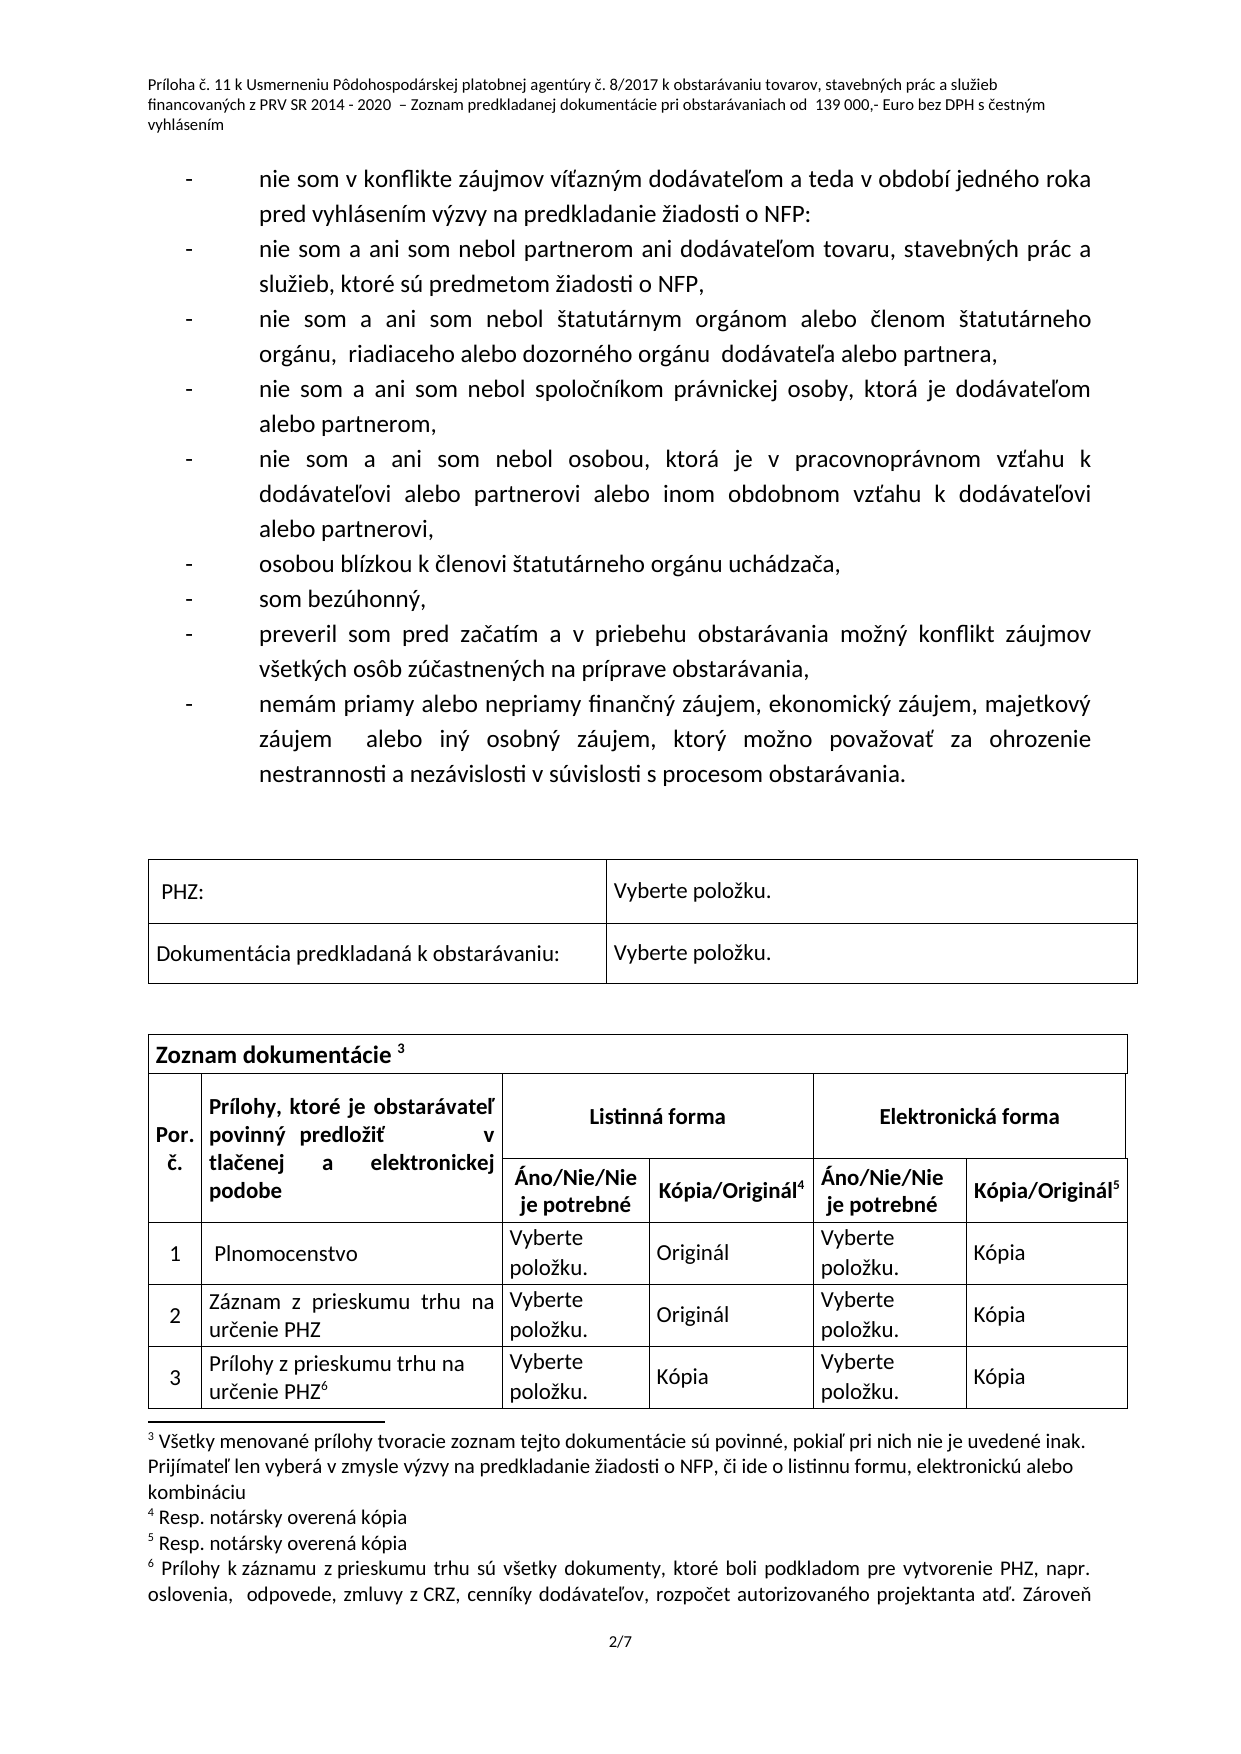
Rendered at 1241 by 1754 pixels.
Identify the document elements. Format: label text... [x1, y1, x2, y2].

table_cell [607, 924, 1137, 983]
list nie som a ani som nebol osobou, ktorá je v pracovnoprávnom vzťahu k dodávateľovi alebo partnerovi alebo inom obdobnom vzťahu k dodávateľovi alebo partnerovi, [185, 443, 1092, 543]
table_cell [503, 1347, 649, 1407]
table_cell Kópia/Originál [967, 1159, 1127, 1222]
table_cell [814, 1347, 951, 1407]
table_cell Por. č. [149, 1074, 201, 1222]
table_cell Kópia [650, 1347, 813, 1407]
table_cell 3 [149, 1347, 201, 1407]
table_cell Elektronická forma [814, 1074, 1125, 1158]
table_cell Plnomocenstvo [202, 1223, 502, 1283]
table_cell Áno/Nie/Nie je potrebné [503, 1159, 649, 1222]
table_cell [814, 1285, 951, 1346]
table_cell Dokumentácia predkladaná k obstarávaniu: [149, 924, 606, 983]
table_cell Záznam z prieskumu trhu na určenie PHZ [202, 1285, 502, 1346]
table_cell Kópia [967, 1223, 1127, 1283]
table_cell Kópia [967, 1285, 1127, 1346]
table_cell [951, 1159, 966, 1222]
table_cell [951, 1285, 966, 1346]
list nie som a ani som nebol partnerom ani dodávateľom tovaru, stavebných prác a služieb, ktoré sú predmetom žiadosti o NFP, [185, 233, 1092, 298]
table_header [607, 860, 1137, 923]
list nie som v konflikte záujmov víťazným dodávateľom a teda v období jedného roka pred vyhlásením výzvy na predkladanie žiadosti o NFP: [185, 163, 1092, 228]
list nie som a ani som nebol spoločníkom právnickej osoby, ktorá je dodávateľom alebo partnerom, [185, 373, 1092, 438]
table_cell Originál [650, 1223, 813, 1283]
table_cell Prílohy, ktoré je obstarávateľ povinný predložiť v tlačenej a elektronickej podobe [202, 1074, 502, 1222]
table_cell Listinná forma [503, 1074, 813, 1158]
table_cell Kópia [967, 1347, 1127, 1407]
list som bezúhonný, [185, 583, 1092, 613]
table_cell [951, 1347, 966, 1407]
table_cell Áno/Nie/Nie je potrebné [814, 1159, 951, 1222]
table_cell 2 [149, 1285, 201, 1346]
table_cell 1 [149, 1223, 201, 1283]
table_cell Originál [650, 1285, 813, 1346]
table_cell [951, 1223, 966, 1283]
list nie som a ani som nebol štatutárnym orgánom alebo členom štatutárneho orgánu, riadiaceho alebo dozorného orgánu dodávateľa alebo partnera, [185, 303, 1092, 368]
table_cell Kópia/Originál [650, 1159, 813, 1222]
table_cell [814, 1223, 951, 1283]
list preveril som pred začatím a v priebehu obstarávania možný konflikt záujmov všetkých osôb zúčastnených na príprave obstarávania, [185, 618, 1092, 683]
table_cell Prílohy z prieskumu trhu na určenie PHZ [202, 1347, 502, 1407]
list nemám priamy alebo nepriamy finančný záujem, ekonomický záujem, majetkový záujem alebo iný osobný záujem, ktorý možno považovať za ohrozenie nestrannosti a nezávislosti v súvislosti s procesom obstarávania. [185, 688, 1092, 788]
table_cell [503, 1223, 649, 1283]
table_cell [503, 1285, 649, 1346]
list osobou blízkou k členovi štatutárneho orgánu uchádzača, [185, 548, 1092, 578]
table_header Zoznam dokumentácie [149, 1035, 1127, 1073]
table_header PHZ: [149, 860, 606, 923]
